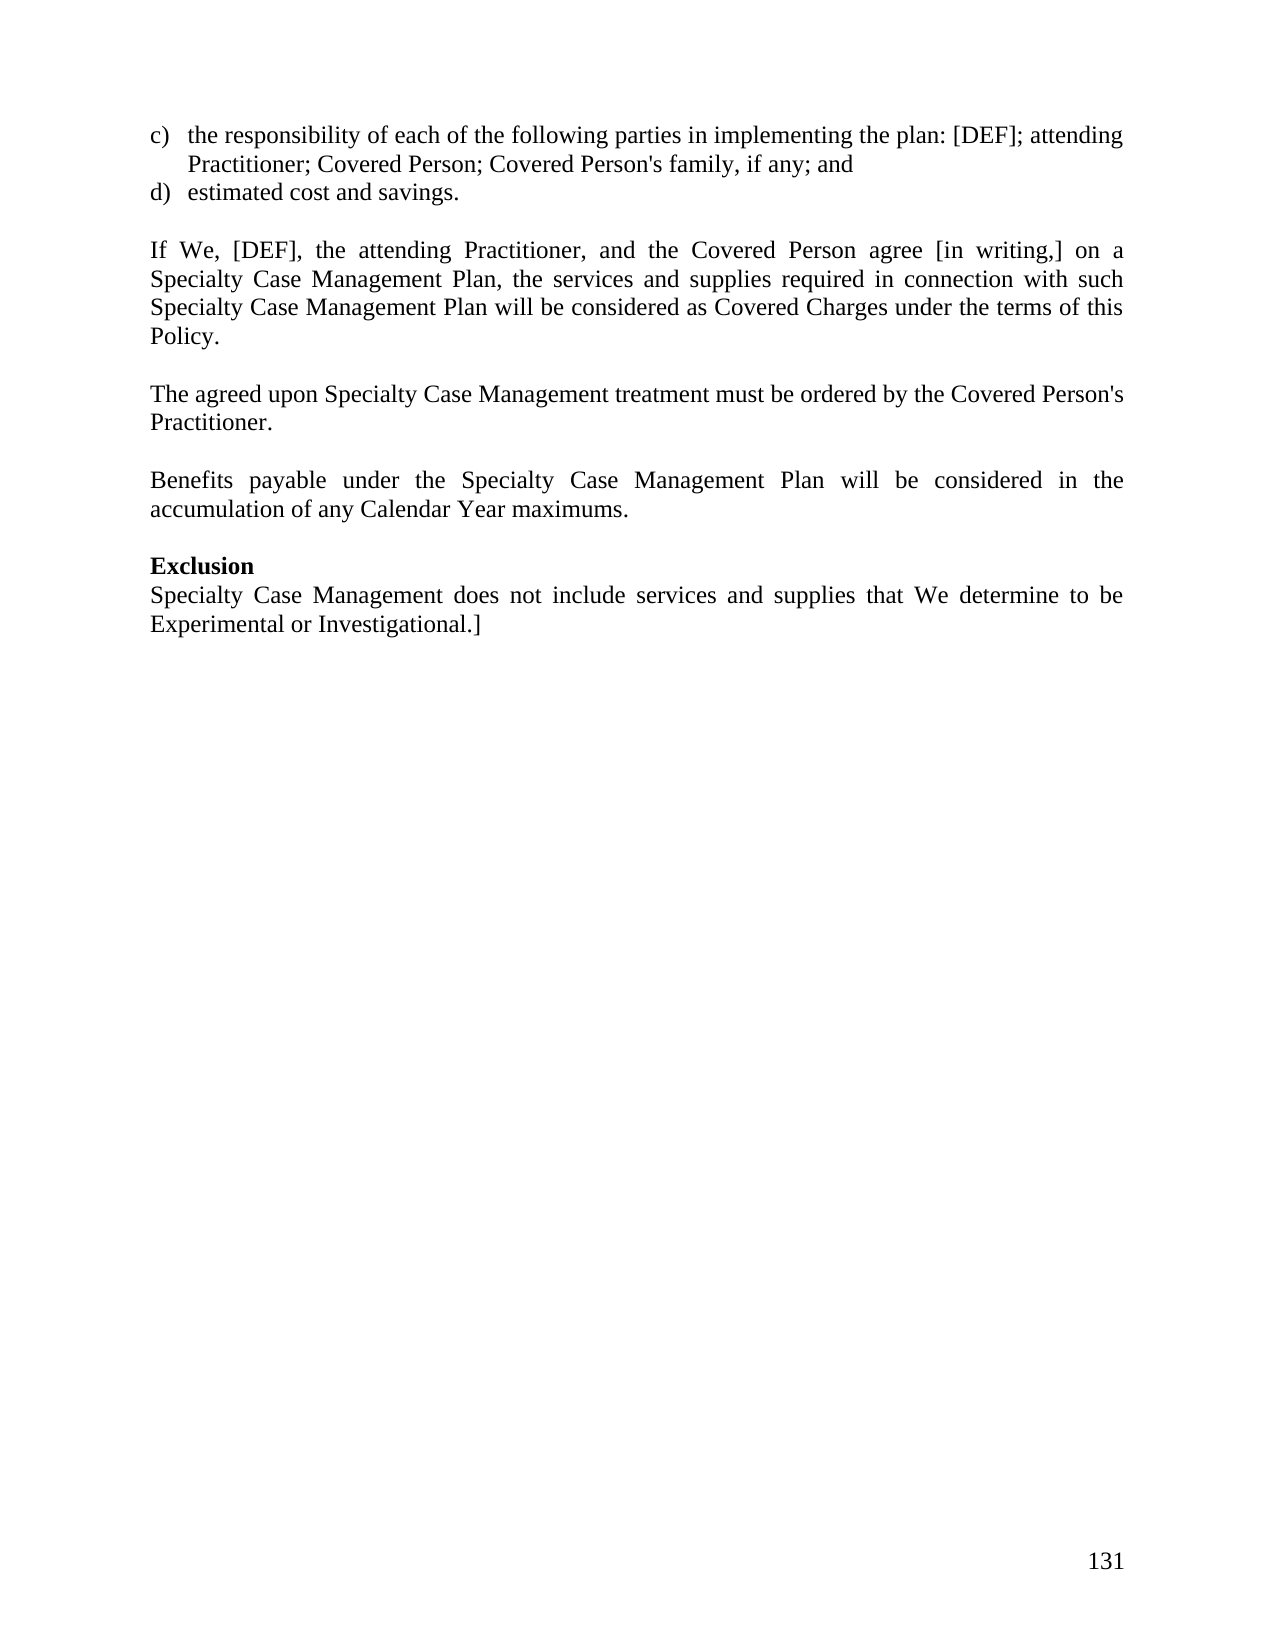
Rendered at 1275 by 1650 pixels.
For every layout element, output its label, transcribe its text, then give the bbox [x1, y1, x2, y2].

text Exclusion [150, 551, 1125, 580]
text If We, [DEF], the attending Practitioner, and the Covered Person agree [in writing,] on a Specialty Case Management Plan, the services and supplies required in connection with such Specialty Case Management Plan will be considered as Covered Charges under the terms of this Policy. [150, 235, 1125, 350]
text The agreed upon Specialty Case Management treatment must be ordered by the Covered Person's Practitioner. [150, 379, 1125, 436]
list the responsibility of each of the following parties in implementing the plan: [DEF]; attending Practitioner; Covered Person; Covered Person's family, if any; and [150, 120, 1125, 177]
text Specialty Case Management does not include services and supplies that We determine to be Experimental or Investigational.] [150, 580, 1125, 637]
list estimated cost and savings. [150, 177, 1125, 206]
text Benefits payable under the Specialty Case Management Plan will be considered in the accumulation of any Calendar Year maximums. [150, 465, 1125, 522]
